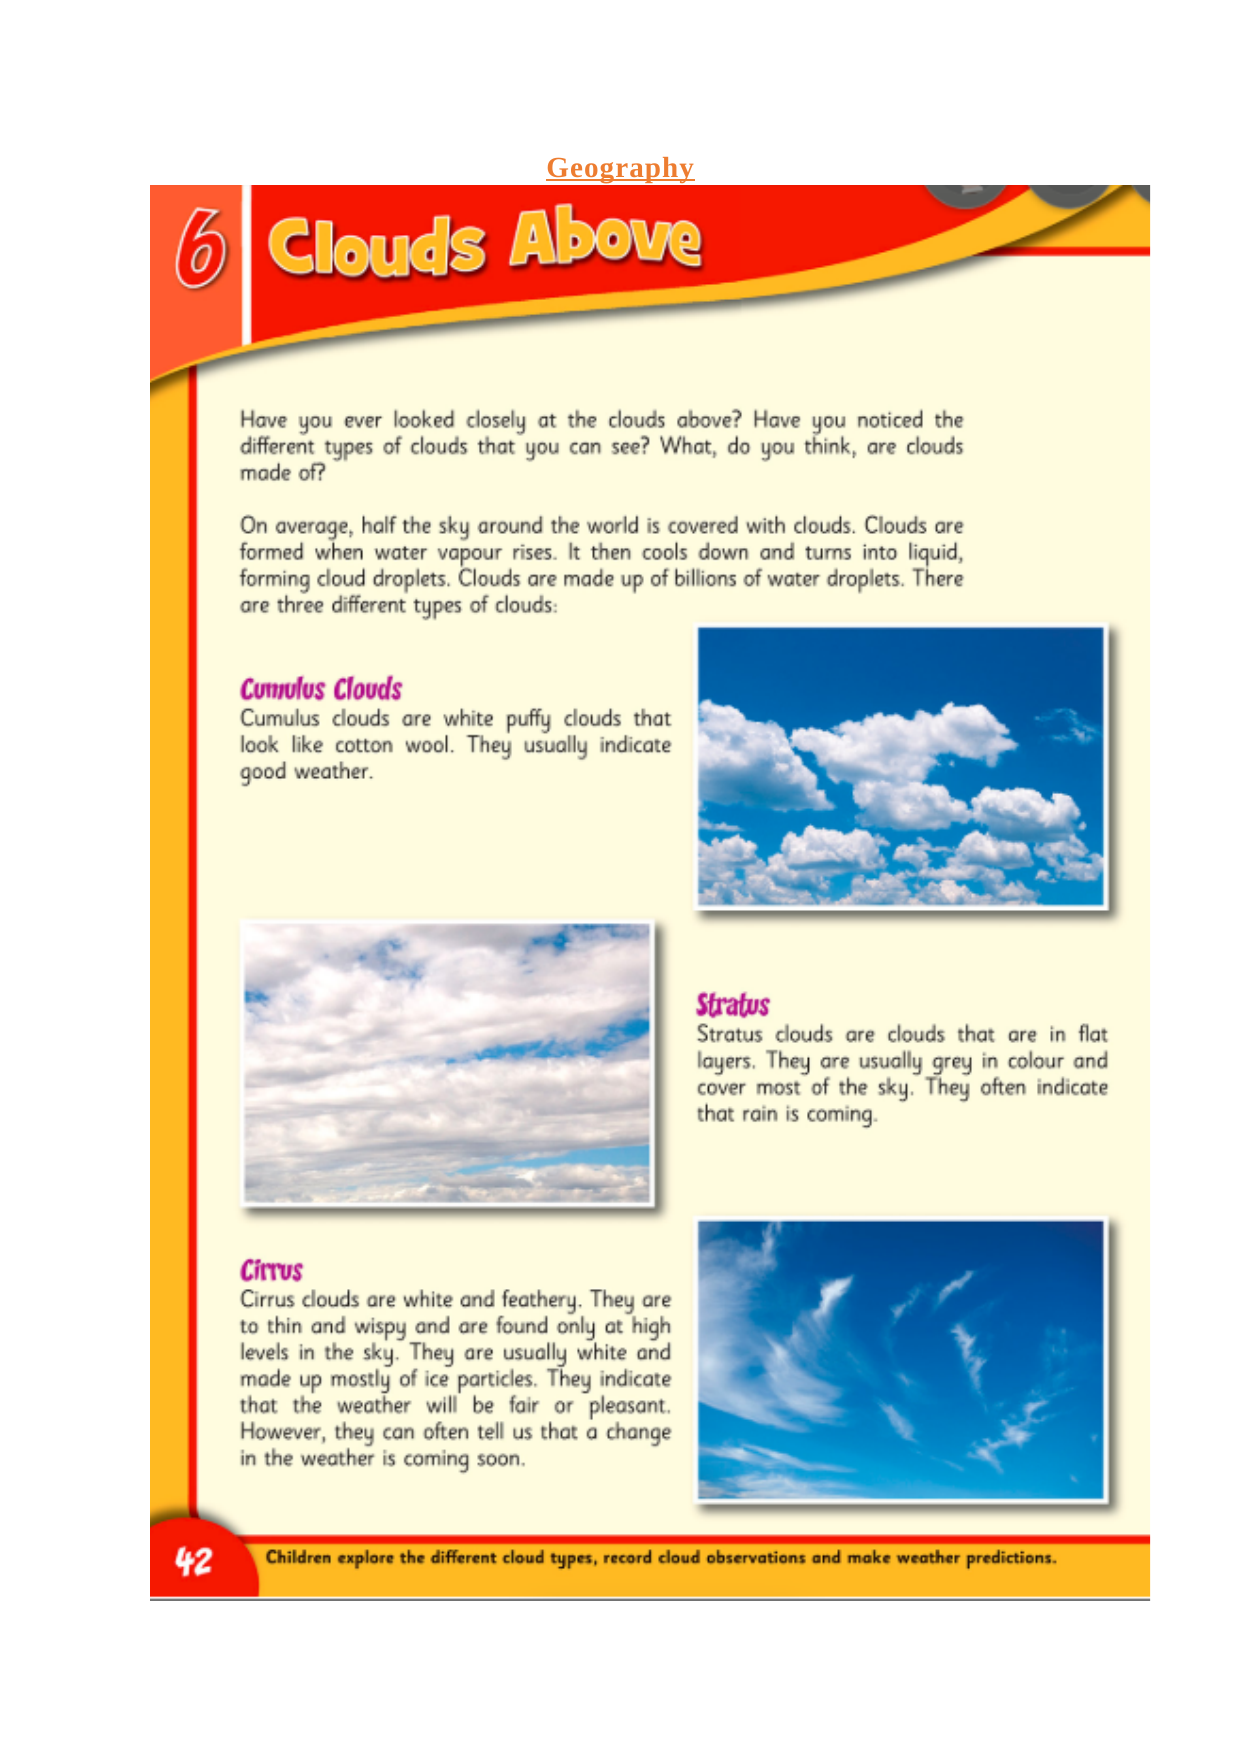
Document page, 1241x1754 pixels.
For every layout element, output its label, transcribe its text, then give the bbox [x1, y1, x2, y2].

picture [150, 185, 1151, 1601]
text Geography [150, 150, 1090, 185]
